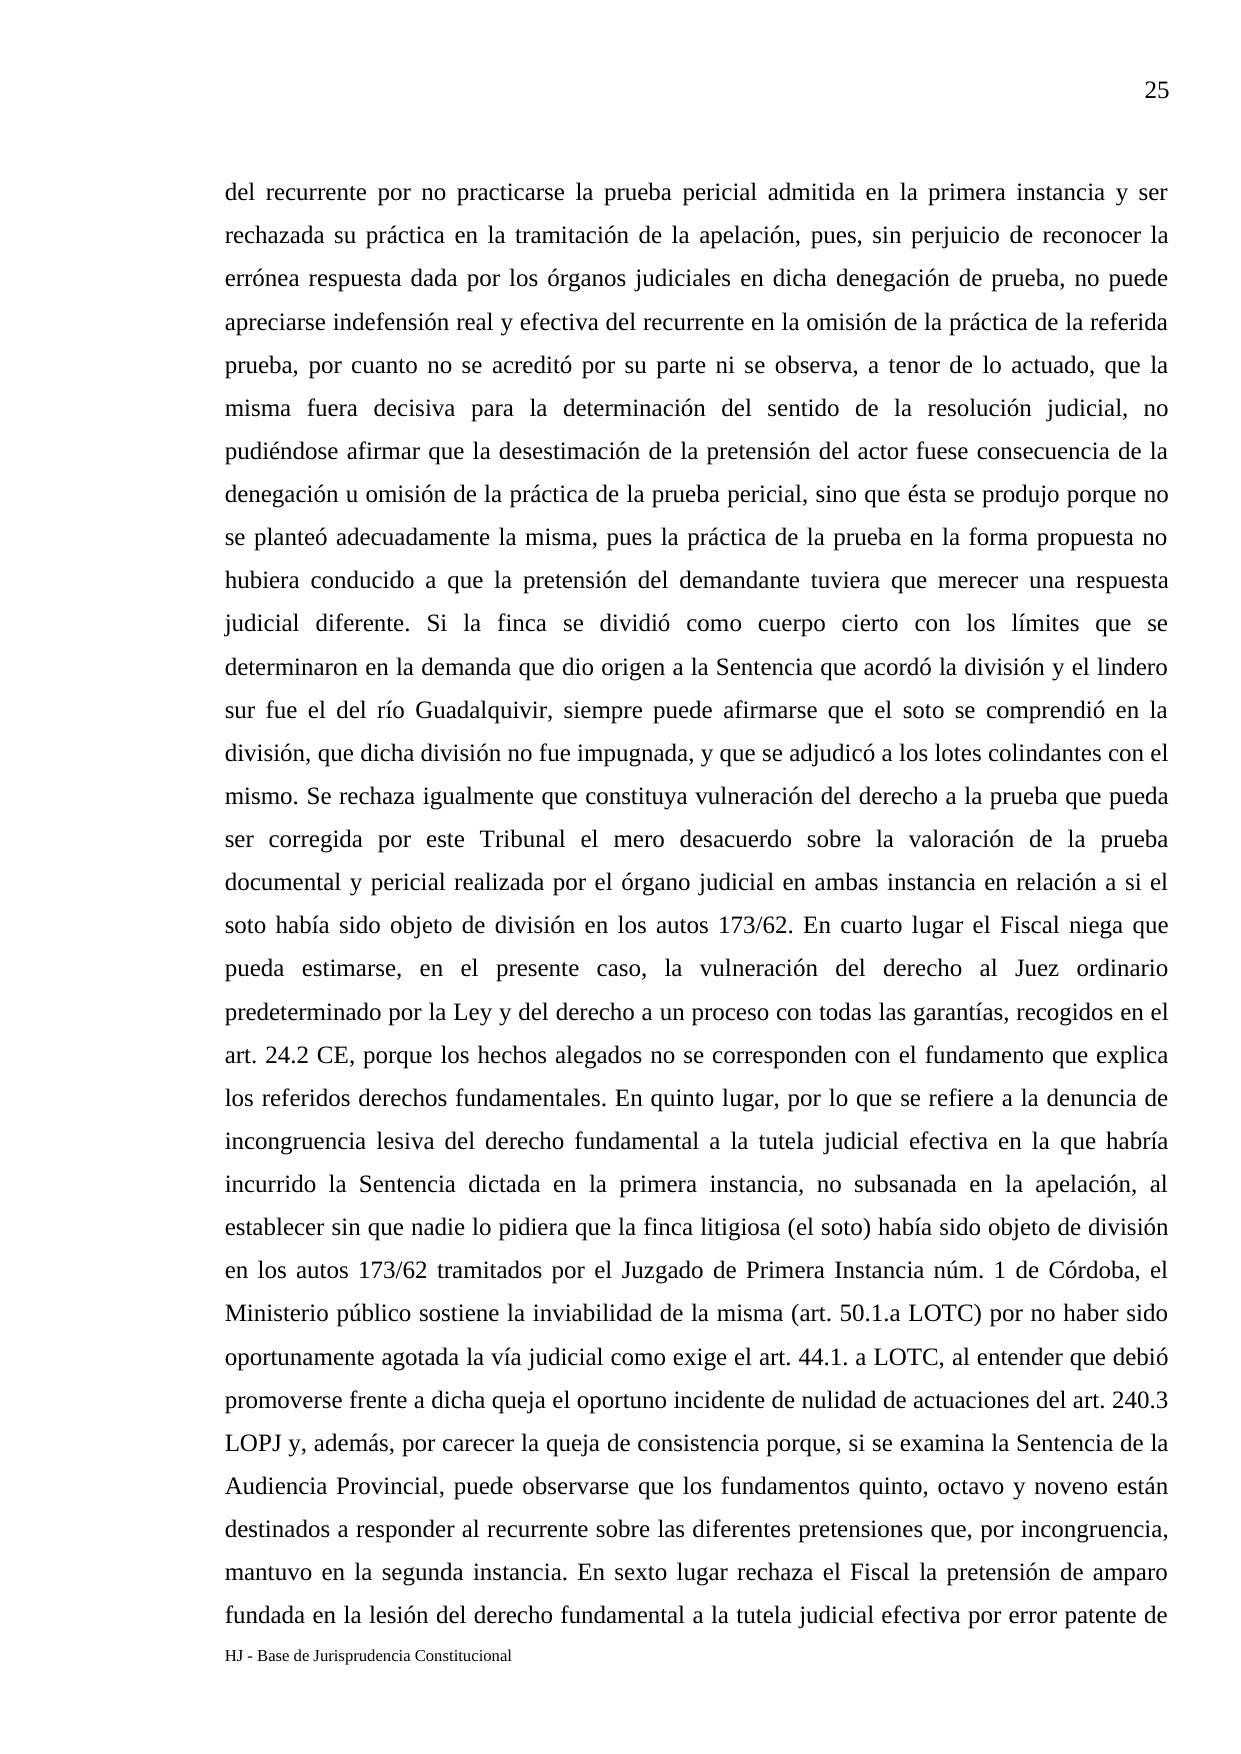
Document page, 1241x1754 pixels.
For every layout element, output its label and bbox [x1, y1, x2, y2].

text [224, 177, 1169, 1629]
